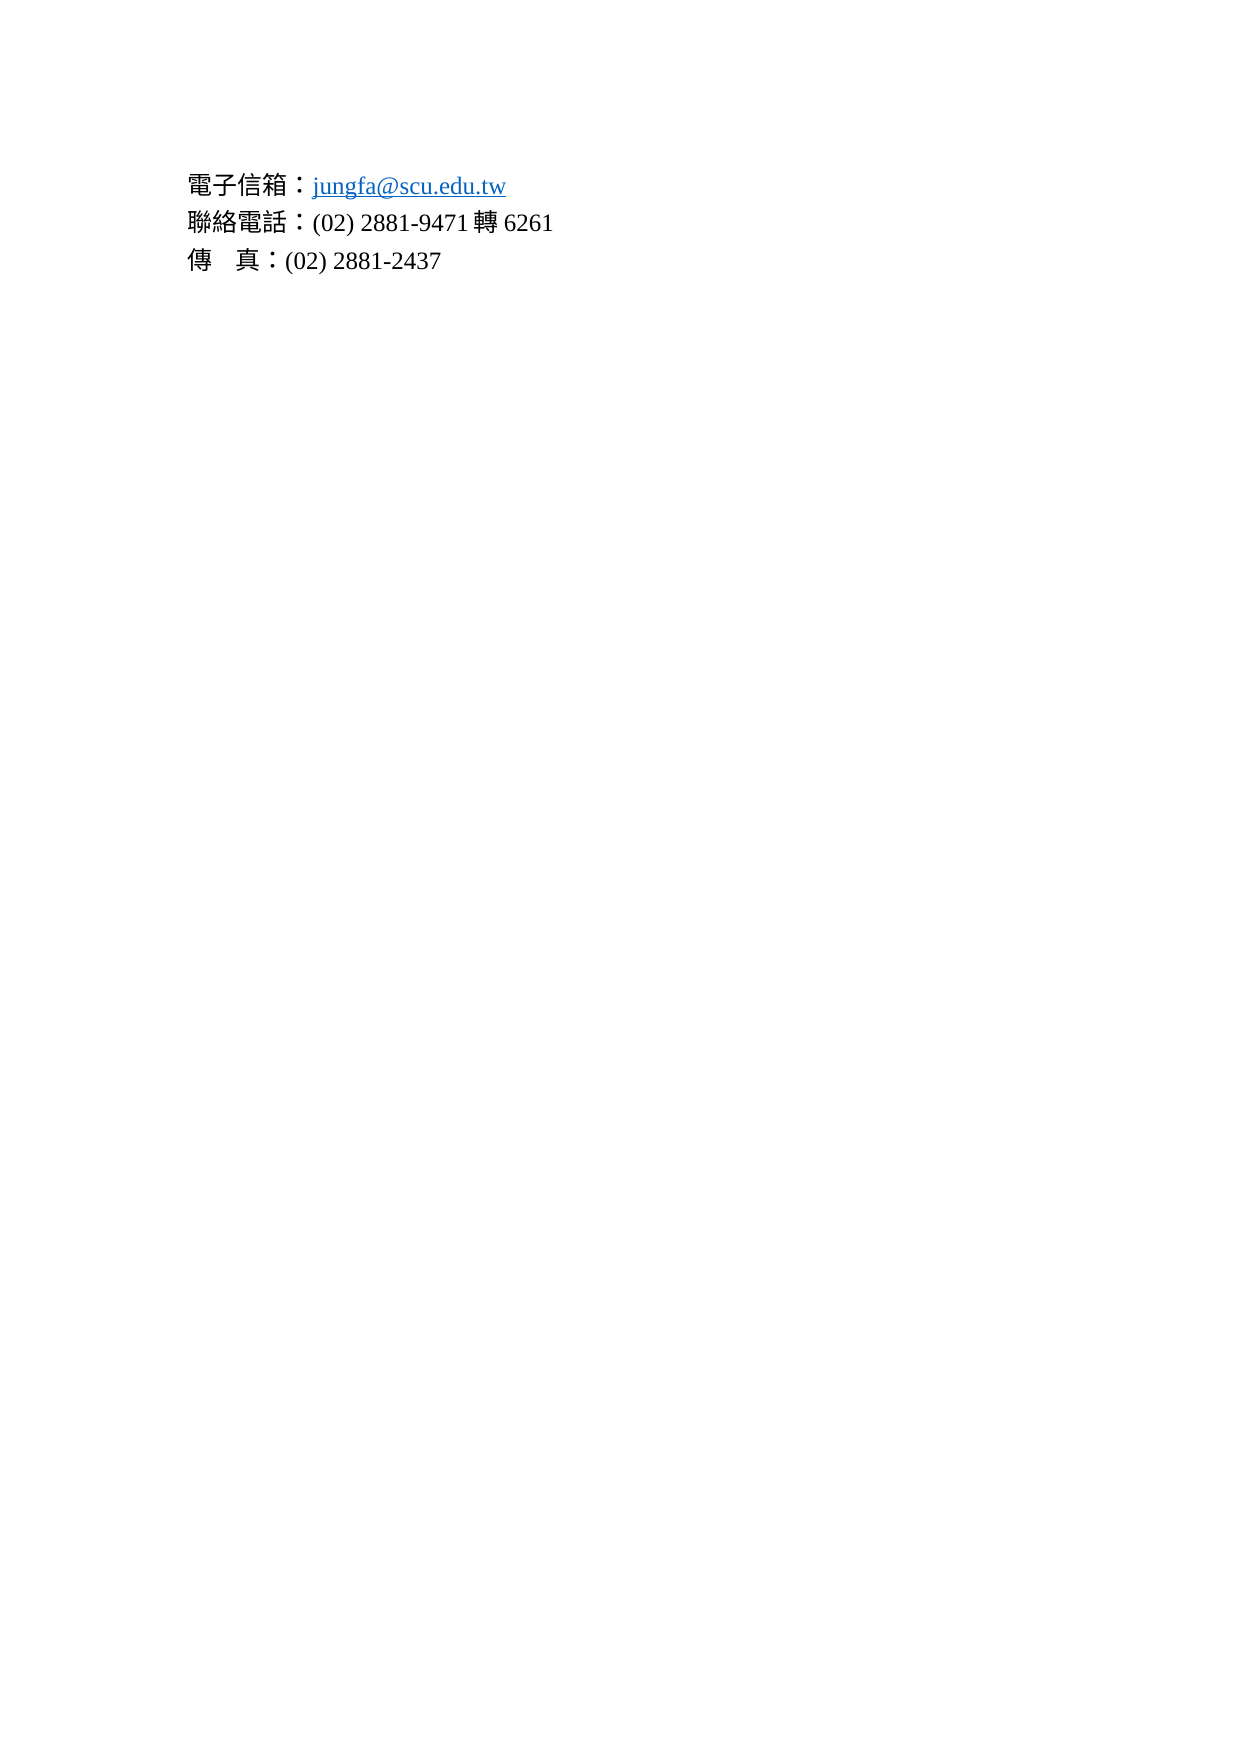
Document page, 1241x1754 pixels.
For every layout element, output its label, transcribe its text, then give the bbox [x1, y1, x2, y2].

text 聯絡電話：(02) 2881-9471轉6261 [187, 202, 1069, 239]
text 傳 真：(02) 2881-2437 [187, 239, 1069, 277]
text 電子信箱：jungfa@scu.edu.tw [187, 164, 1069, 202]
